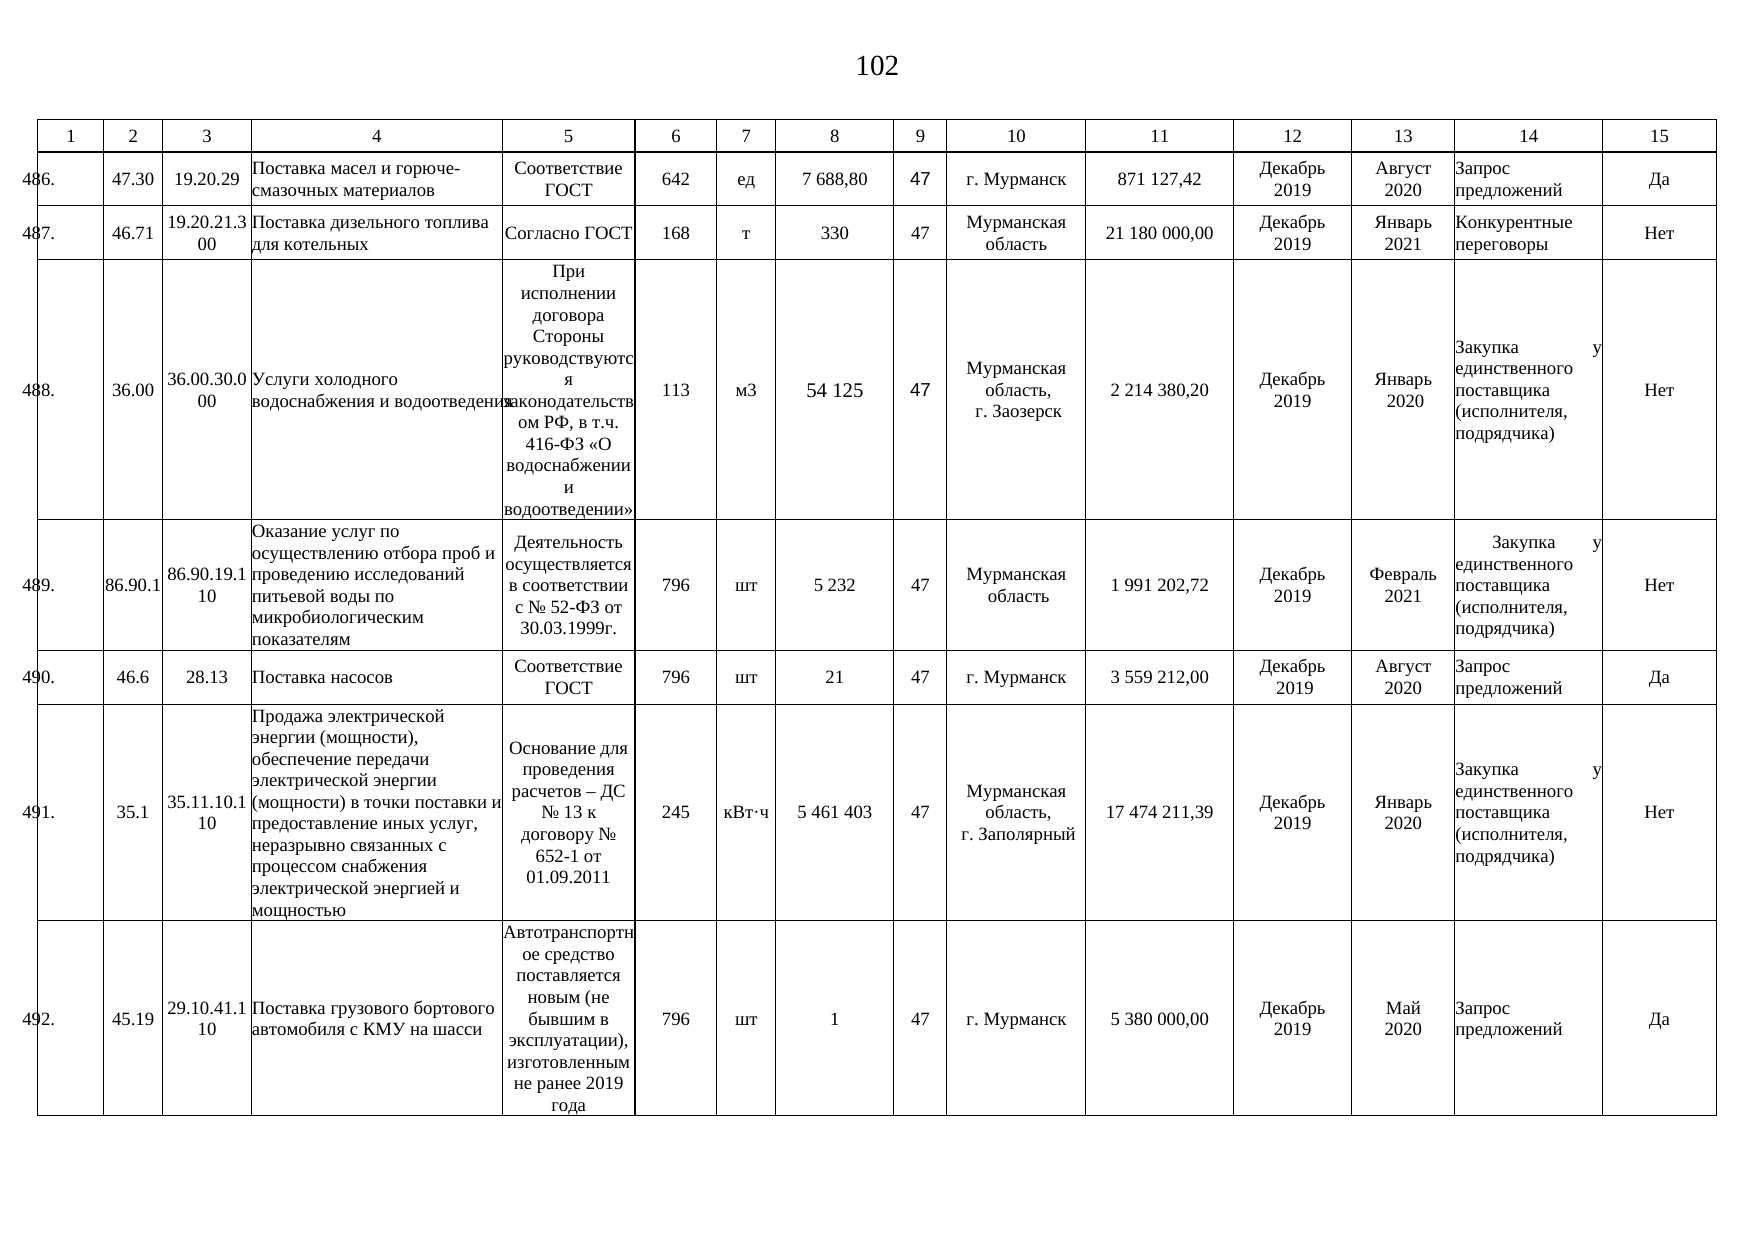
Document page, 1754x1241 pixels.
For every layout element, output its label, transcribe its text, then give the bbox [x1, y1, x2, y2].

table_header 1 [38, 120, 103, 151]
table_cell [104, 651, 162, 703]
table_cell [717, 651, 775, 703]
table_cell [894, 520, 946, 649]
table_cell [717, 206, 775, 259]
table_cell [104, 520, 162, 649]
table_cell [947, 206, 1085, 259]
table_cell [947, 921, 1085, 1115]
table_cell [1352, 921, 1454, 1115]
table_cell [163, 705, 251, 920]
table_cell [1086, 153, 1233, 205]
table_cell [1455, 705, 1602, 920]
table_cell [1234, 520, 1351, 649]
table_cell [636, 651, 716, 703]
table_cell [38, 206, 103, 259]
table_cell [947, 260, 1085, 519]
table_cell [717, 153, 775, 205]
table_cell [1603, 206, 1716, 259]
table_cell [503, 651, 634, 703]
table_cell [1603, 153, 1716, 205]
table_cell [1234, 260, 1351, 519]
table_header 14 [1455, 120, 1602, 151]
table_header 12 [1234, 120, 1351, 151]
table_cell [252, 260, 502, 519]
table_header 6 [636, 120, 716, 151]
table_header 5 [503, 120, 634, 151]
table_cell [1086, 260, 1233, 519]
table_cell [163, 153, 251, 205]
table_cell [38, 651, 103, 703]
table_header 7 [717, 120, 775, 151]
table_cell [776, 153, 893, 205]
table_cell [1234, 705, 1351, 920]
table_header 11 [1086, 120, 1233, 151]
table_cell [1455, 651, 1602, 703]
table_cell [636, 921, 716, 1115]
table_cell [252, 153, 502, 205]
table_header 2 [104, 120, 162, 151]
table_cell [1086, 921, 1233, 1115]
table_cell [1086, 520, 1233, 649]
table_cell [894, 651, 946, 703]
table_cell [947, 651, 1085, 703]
table_header 13 [1352, 120, 1454, 151]
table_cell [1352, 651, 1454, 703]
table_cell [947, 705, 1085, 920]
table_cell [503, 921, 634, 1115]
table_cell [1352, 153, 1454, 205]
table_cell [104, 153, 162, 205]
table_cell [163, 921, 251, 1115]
table_header 4 [252, 120, 502, 151]
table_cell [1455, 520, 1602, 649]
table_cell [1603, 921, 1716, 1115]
table_header 10 [947, 120, 1085, 151]
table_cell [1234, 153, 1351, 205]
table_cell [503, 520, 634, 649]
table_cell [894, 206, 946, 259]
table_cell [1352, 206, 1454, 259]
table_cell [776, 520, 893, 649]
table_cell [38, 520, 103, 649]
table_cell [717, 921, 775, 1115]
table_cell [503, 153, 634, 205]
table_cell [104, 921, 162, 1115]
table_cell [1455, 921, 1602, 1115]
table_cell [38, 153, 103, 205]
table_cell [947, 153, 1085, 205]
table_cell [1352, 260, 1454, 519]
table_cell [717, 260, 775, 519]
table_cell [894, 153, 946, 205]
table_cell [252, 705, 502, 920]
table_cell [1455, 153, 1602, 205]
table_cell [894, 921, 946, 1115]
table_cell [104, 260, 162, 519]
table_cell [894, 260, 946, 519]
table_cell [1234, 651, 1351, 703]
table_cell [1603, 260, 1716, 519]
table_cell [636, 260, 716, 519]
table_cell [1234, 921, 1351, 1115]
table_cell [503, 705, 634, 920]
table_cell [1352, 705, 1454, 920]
table_header 15 [1603, 120, 1716, 151]
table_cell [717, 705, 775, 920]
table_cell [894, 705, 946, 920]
table_header 9 [894, 120, 946, 151]
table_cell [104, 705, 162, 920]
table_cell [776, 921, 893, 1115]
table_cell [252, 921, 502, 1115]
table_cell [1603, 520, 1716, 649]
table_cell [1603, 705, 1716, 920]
table_header 3 [163, 120, 251, 151]
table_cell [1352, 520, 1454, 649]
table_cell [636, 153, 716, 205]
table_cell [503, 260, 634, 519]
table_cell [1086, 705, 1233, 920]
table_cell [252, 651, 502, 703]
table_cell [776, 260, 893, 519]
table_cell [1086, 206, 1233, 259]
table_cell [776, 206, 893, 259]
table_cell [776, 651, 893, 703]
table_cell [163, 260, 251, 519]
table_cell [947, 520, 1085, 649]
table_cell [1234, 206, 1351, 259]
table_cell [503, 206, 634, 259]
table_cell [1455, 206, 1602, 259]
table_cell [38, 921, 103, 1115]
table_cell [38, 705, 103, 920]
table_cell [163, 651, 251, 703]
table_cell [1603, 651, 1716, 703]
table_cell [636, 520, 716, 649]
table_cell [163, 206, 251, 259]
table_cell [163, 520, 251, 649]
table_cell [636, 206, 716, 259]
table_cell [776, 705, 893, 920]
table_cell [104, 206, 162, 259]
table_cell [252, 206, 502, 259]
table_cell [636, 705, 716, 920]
table_header 8 [776, 120, 893, 151]
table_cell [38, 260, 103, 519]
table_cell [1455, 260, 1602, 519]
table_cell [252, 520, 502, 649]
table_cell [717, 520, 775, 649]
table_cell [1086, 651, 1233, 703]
